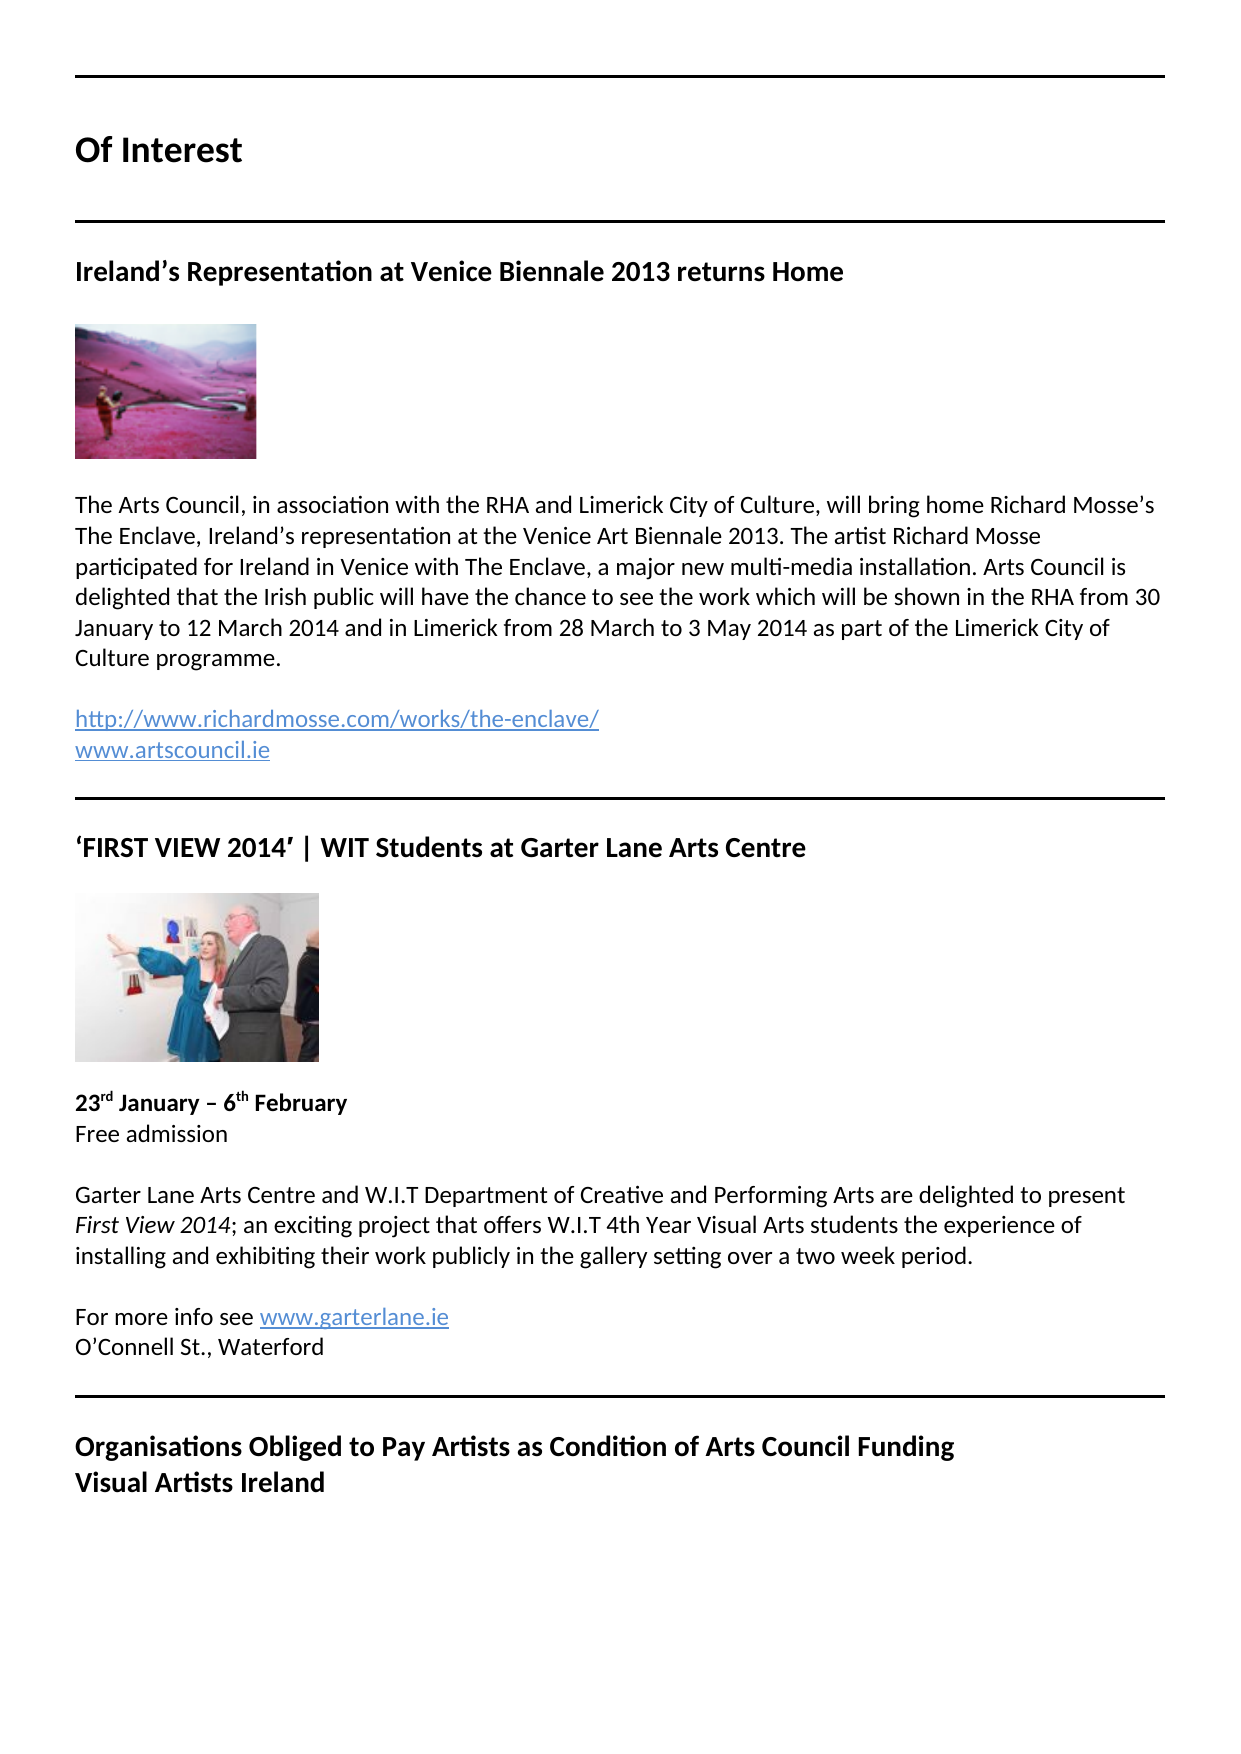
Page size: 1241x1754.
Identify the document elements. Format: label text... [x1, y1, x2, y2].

picture [75, 893, 319, 1062]
text Of Interest [75, 126, 1165, 167]
text Visual Artists Ireland [75, 1464, 1165, 1499]
text Organisations Obliged to Pay Artists as Condition of Arts Council Funding [75, 1428, 1165, 1464]
text ‘FIRST VIEW 2014′ | WIT Students at Garter Lane Arts Centre [75, 829, 1165, 865]
text http://www.richardmosse.com/works/the-enclave/ [75, 703, 1165, 734]
text Garter Lane Arts Centre and W.I.T Department of Creative and Performing Arts are delighted to present First View 2014; an exciting project that offers W.I.T 4th Year Visual Arts students the experience of installing and exhibiting their work publicly in the gallery setting over a two week period. [75, 1179, 1165, 1271]
text O’Connell St., Waterford [75, 1332, 1165, 1362]
text www.artscouncil.ie [75, 734, 1165, 764]
picture [75, 324, 257, 459]
text For more info see www.garterlane.ie [75, 1301, 1165, 1332]
text 23rd January – 6th February Free admission [75, 1062, 1165, 1148]
text Ireland’s Representation at Venice Biennale 2013 returns Home [75, 253, 1165, 289]
text The Arts Council, in association with the RHA and Limerick City of Culture, will bring home Richard Mosse’s The Enclave, Ireland’s representation at the Venice Art Biennale 2013. The artist Richard Mosse participated for Ireland in Venice with The Enclave, a major new multi-media installation. Arts Council is delighted that the Irish public will have the chance to see the work which will be shown in the RHA from 30 January to 12 March 2014 and in Limerick from 28 March to 3 May 2014 as part of the Limerick City of Culture programme. [75, 489, 1165, 673]
